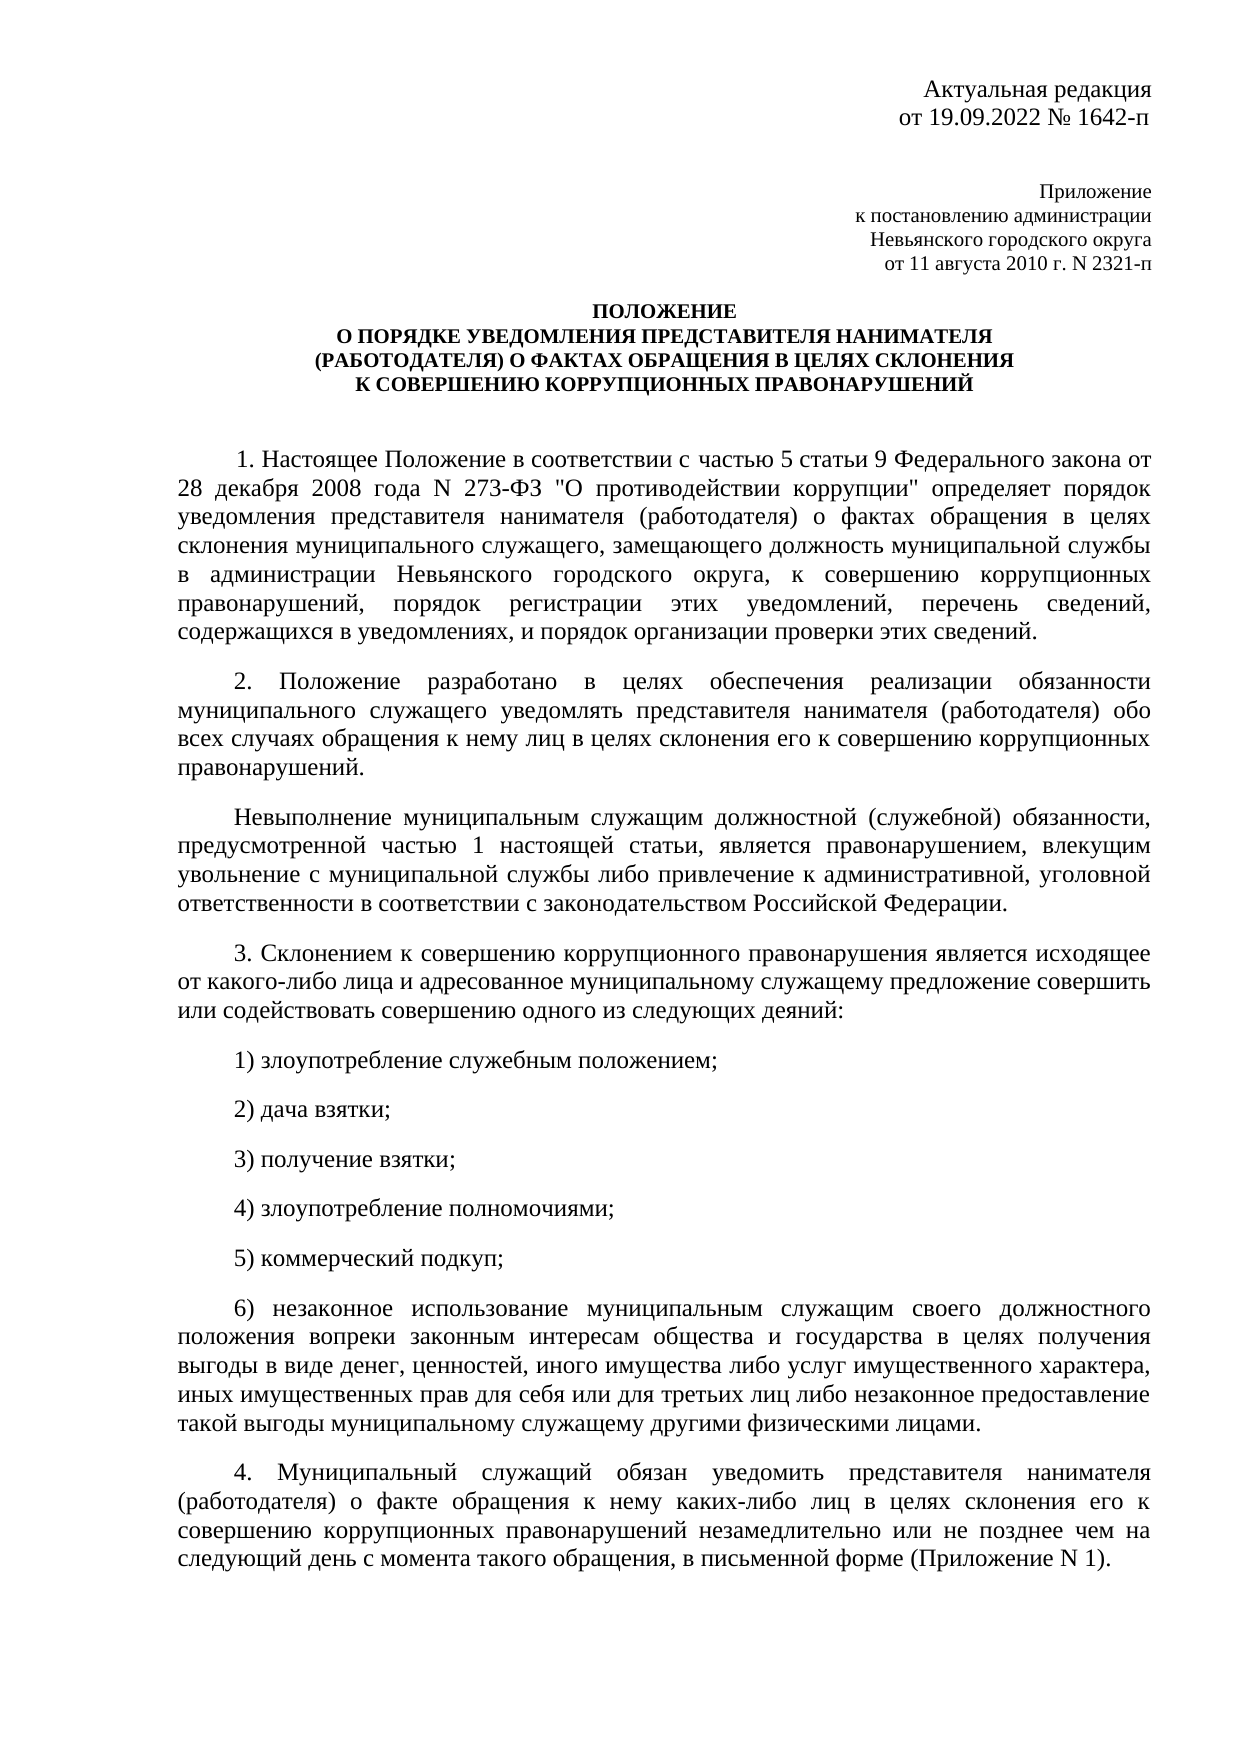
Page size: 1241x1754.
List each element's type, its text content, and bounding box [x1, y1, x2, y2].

title 1. Настоящее Положение в соответствии с частью 5 статьи 9 Федерального закона от 28 декабря 2008 года N 273-ФЗ "О противодействии коррупции" определяет порядок уведомления представителя нанимателя (работодателя) о фактах обращения в целях склонения муниципального служащего, замещающего должность муниципальной службы в администрации Невьянского городского округа, к совершению коррупционных правонарушений, порядок регистрации этих уведомлений, перечень сведений, содержащихся в уведомлениях, и порядок организации проверки этих сведений. [177, 444, 1152, 645]
title О ПОРЯДКЕ УВЕДОМЛЕНИЯ ПРЕДСТАВИТЕЛЯ НАНИМАТЕЛЯ [177, 323, 1152, 348]
title (РАБОТОДАТЕЛЯ) О ФАКТАХ ОБРАЩЕНИЯ В ЦЕЛЯХ СКЛОНЕНИЯ [177, 348, 1152, 372]
text 2. Положение разработано в целях обеспечения реализации обязанности муниципального служащего уведомлять представителя нанимателя (работодателя) обо всех случаях обращения к нему лиц в целях склонения его к совершению коррупционных правонарушений. [177, 666, 1152, 781]
text 3. Склонением к совершению коррупционного правонарушения является исходящее от какого-либо лица и адресованное муниципальному служащему предложение совершить или содействовать совершению одного из следующих деяний: [177, 938, 1152, 1024]
text 4) злоупотребление полномочиями; [177, 1193, 1152, 1222]
text 1) злоупотребление служебным положением; [177, 1045, 1152, 1073]
text к постановлению администрации [177, 203, 1152, 227]
text Невыполнение муниципальным служащим должностной (служебной) обязанности, предусмотренной частью 1 настоящей статьи, является правонарушением, влекущим увольнение с муниципальной службы либо привлечение к административной, уголовной ответственности в соответствии с законодательством Российской Федерации. [177, 802, 1152, 917]
title К СОВЕРШЕНИЮ КОРРУПЦИОННЫХ ПРАВОНАРУШЕНИЙ [177, 372, 1152, 396]
text Приложение [177, 179, 1152, 203]
text Невьянского городского округа [177, 227, 1152, 251]
text 5) коммерческий подкуп; [177, 1243, 1152, 1272]
title ПОЛОЖЕНИЕ [177, 299, 1152, 323]
text 6) незаконное использование муниципальным служащим своего должностного положения вопреки законным интересам общества и государства в целях получения выгоды в виде денег, ценностей, иного имущества либо услуг имущественного характера, иных имущественных прав для себя или для третьих лиц либо незаконное предоставление такой выгоды муниципальному служащему другими физическими лицами. [177, 1293, 1152, 1436]
text 3) получение взятки; [177, 1144, 1152, 1173]
text от 11 августа 2010 г. N 2321-п [177, 251, 1152, 275]
text 2) дача взятки; [177, 1094, 1152, 1123]
text 4. Муниципальный служащий обязан уведомить представителя нанимателя (работодателя) о факте обращения к нему каких-либо лиц в целях склонения его к совершению коррупционных правонарушений незамедлительно или не позднее чем на следующий день с момента такого обращения, в письменной форме (Приложение N 1). [177, 1457, 1152, 1572]
